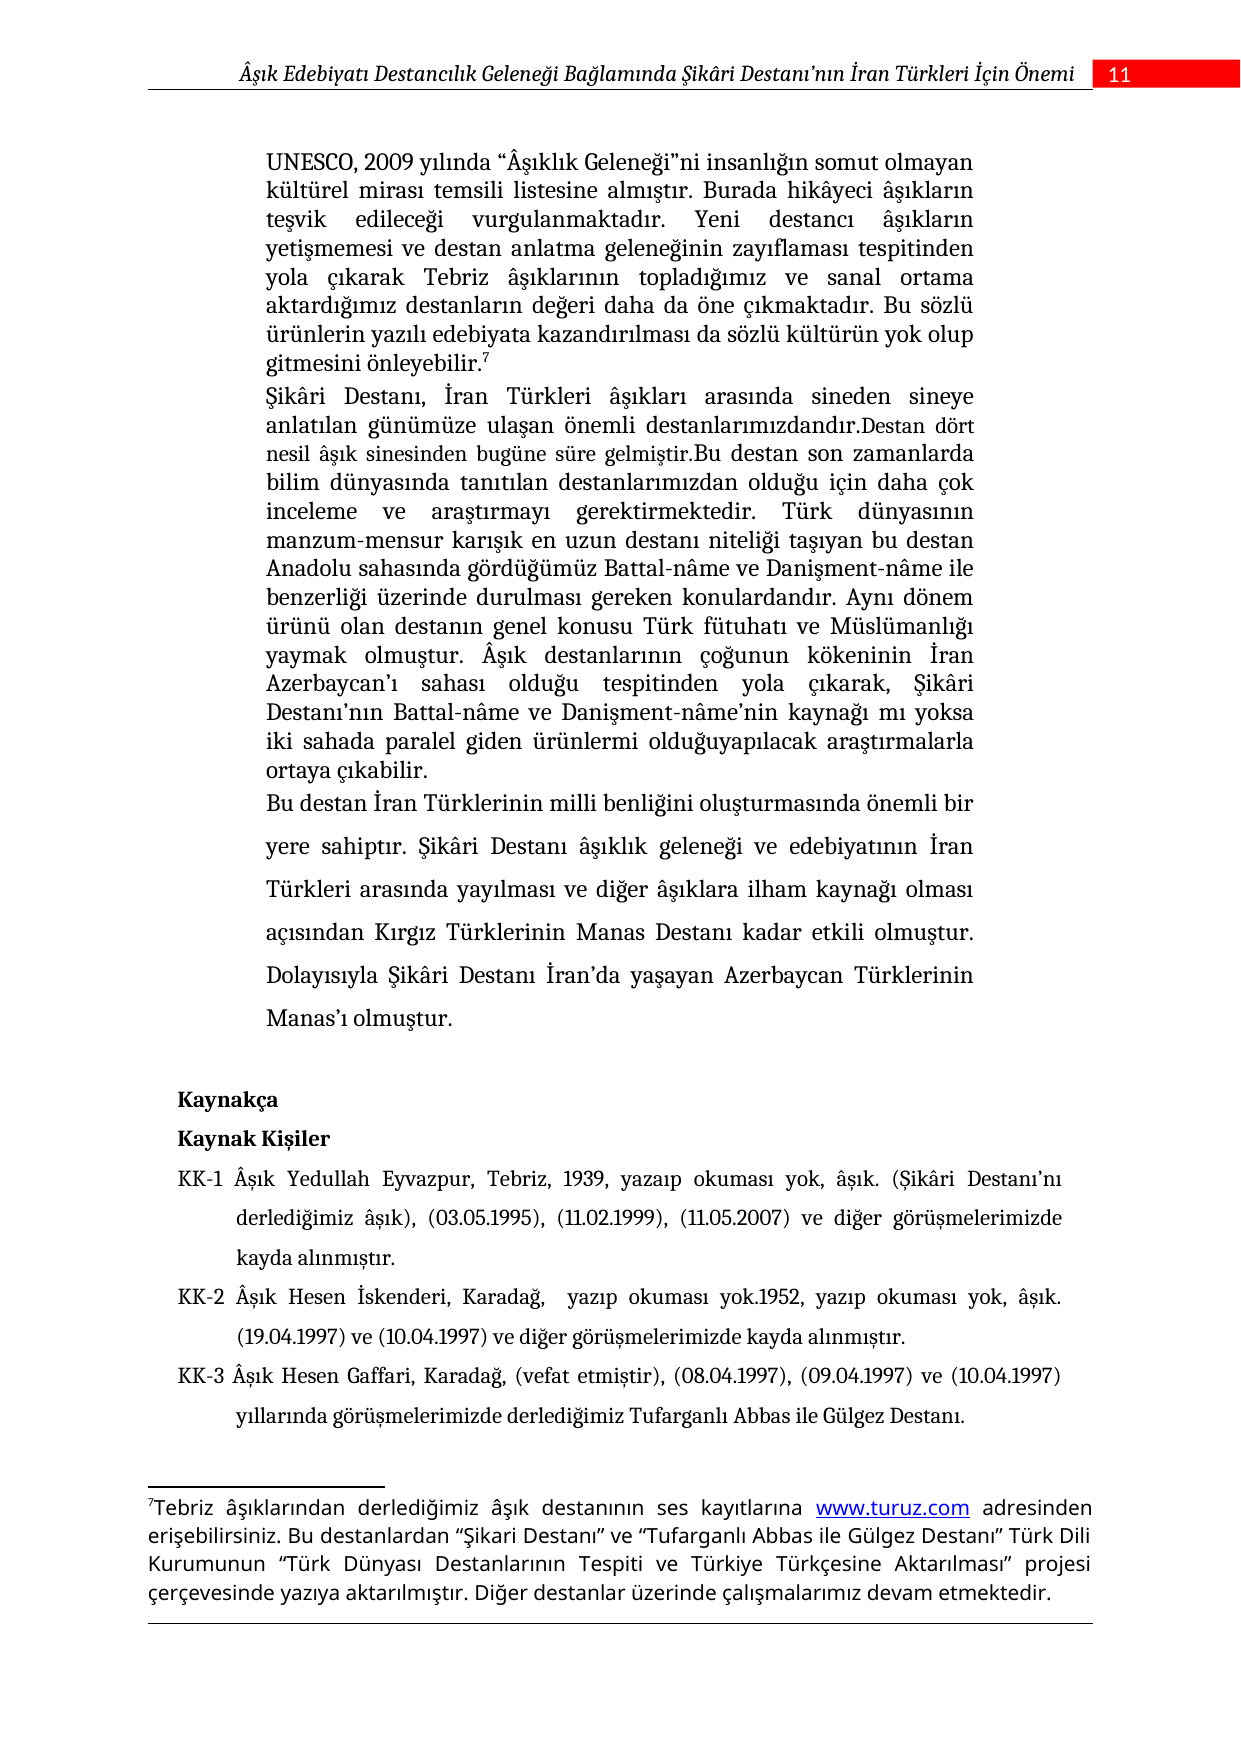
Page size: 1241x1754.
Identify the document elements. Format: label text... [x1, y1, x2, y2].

text Şikâri Destanı, İran Türkleri âşıkları arasında sineden sineye anlatılan günümüze ulaşan önemli destanlarımızdandır.Destan dört nesil âşık sinesinden bugüne süre gelmiştir.Bu destan son zamanlarda bilim dünyasında tanıtılan destanlarımızdan olduğu için daha çok inceleme ve araştırmayı gerektirmektedir. Türk dünyasının manzum-mensur karışık en uzun destanı niteliği taşıyan bu destan Anadolu sahasında gördüğümüz Battal-nâme ve Danişment-nâme ile benzerliği üzerinde durulması gereken konulardandır. Aynı dönem ürünü olan destanın genel konusu Türk fütuhatı ve Müslümanlığı yaymak olmuştur. Âşık destanlarının çoğunun kökeninin İran Azerbaycan’ı sahası olduğu tespitinden yola çıkarak, Şikâri Destanı’nın Battal-nâme ve Danişment-nâme’nin kaynağı mı yoksa iki sahada paralel giden ürünlermi olduğuyapılacak araştırmalarla ortaya çıkabilir. [266, 382, 974, 784]
text KK-1 Âşık Yedullah Eyvazpur, Tebriz, 1939, yazaıp okuması yok, âşık. (Şikâri Destanı’nı derlediğimiz âşık), (03.05.1995), (11.02.1999), (11.05.2007) ve diğer görüşmelerimizde kayda alınmıştır. [177, 1166, 1063, 1271]
text Kaynak Kişiler [177, 1126, 1063, 1152]
text KK-2 Âşık Hesen İskenderi, Karadağ, yazıp okuması yok.1952, yazıp okuması yok, âşık. (19.04.1997) ve (10.04.1997) ve diğer görüşmelerimizde kayda alınmıştır. [177, 1284, 1063, 1350]
text Kaynakça [177, 1087, 1063, 1113]
text UNESCO, 2009 yılında “Âşıklık Geleneği”ni insanlığın somut olmayan kültürel mirası temsili listesine almıştır. Burada hikâyeci âşıkların teşvik edileceği vurgulanmaktadır. Yeni destancı âşıkların yetişmemesi ve destan anlatma geleneğinin zayıflaması tespitinden yola çıkarak Tebriz âşıklarının topladığımız ve sanal ortama aktardığımız destanların değeri daha da öne çıkmaktadır. Bu sözlü ürünlerin yazılı edebiyata kazandırılması da sözlü kültürün yok olup gitmesini önleyebilir. [266, 148, 974, 378]
text Bu destan İran Türklerinin milli benliğini oluşturmasında önemli bir yere sahiptır. Şikâri Destanı âşıklık geleneği ‎ve edebiyatının İran Türkleri ‎arasında yayılması ve diğer âşıklara ilham kaynağı olması ‎açısından ‎Kırgız Türklerinin Manas Destanı kadar etkili olmuştur. Dolayısıyla ‎Şikâri Destanı ‎İran’da yaşayan Azerbaycan Türklerinin Manas’ı ‎olmuştur. [266, 788, 974, 1033]
text KK-3 Âşık Hesen Gaffari, Karadağ, (vefat etmiştir), (08.04.1997), (09.04.1997) ve (10.04.1997) yıllarında görüşmelerimizde derlediğimiz Tufarganlı Abbas ile Gülgez Destanı. [177, 1363, 1063, 1429]
